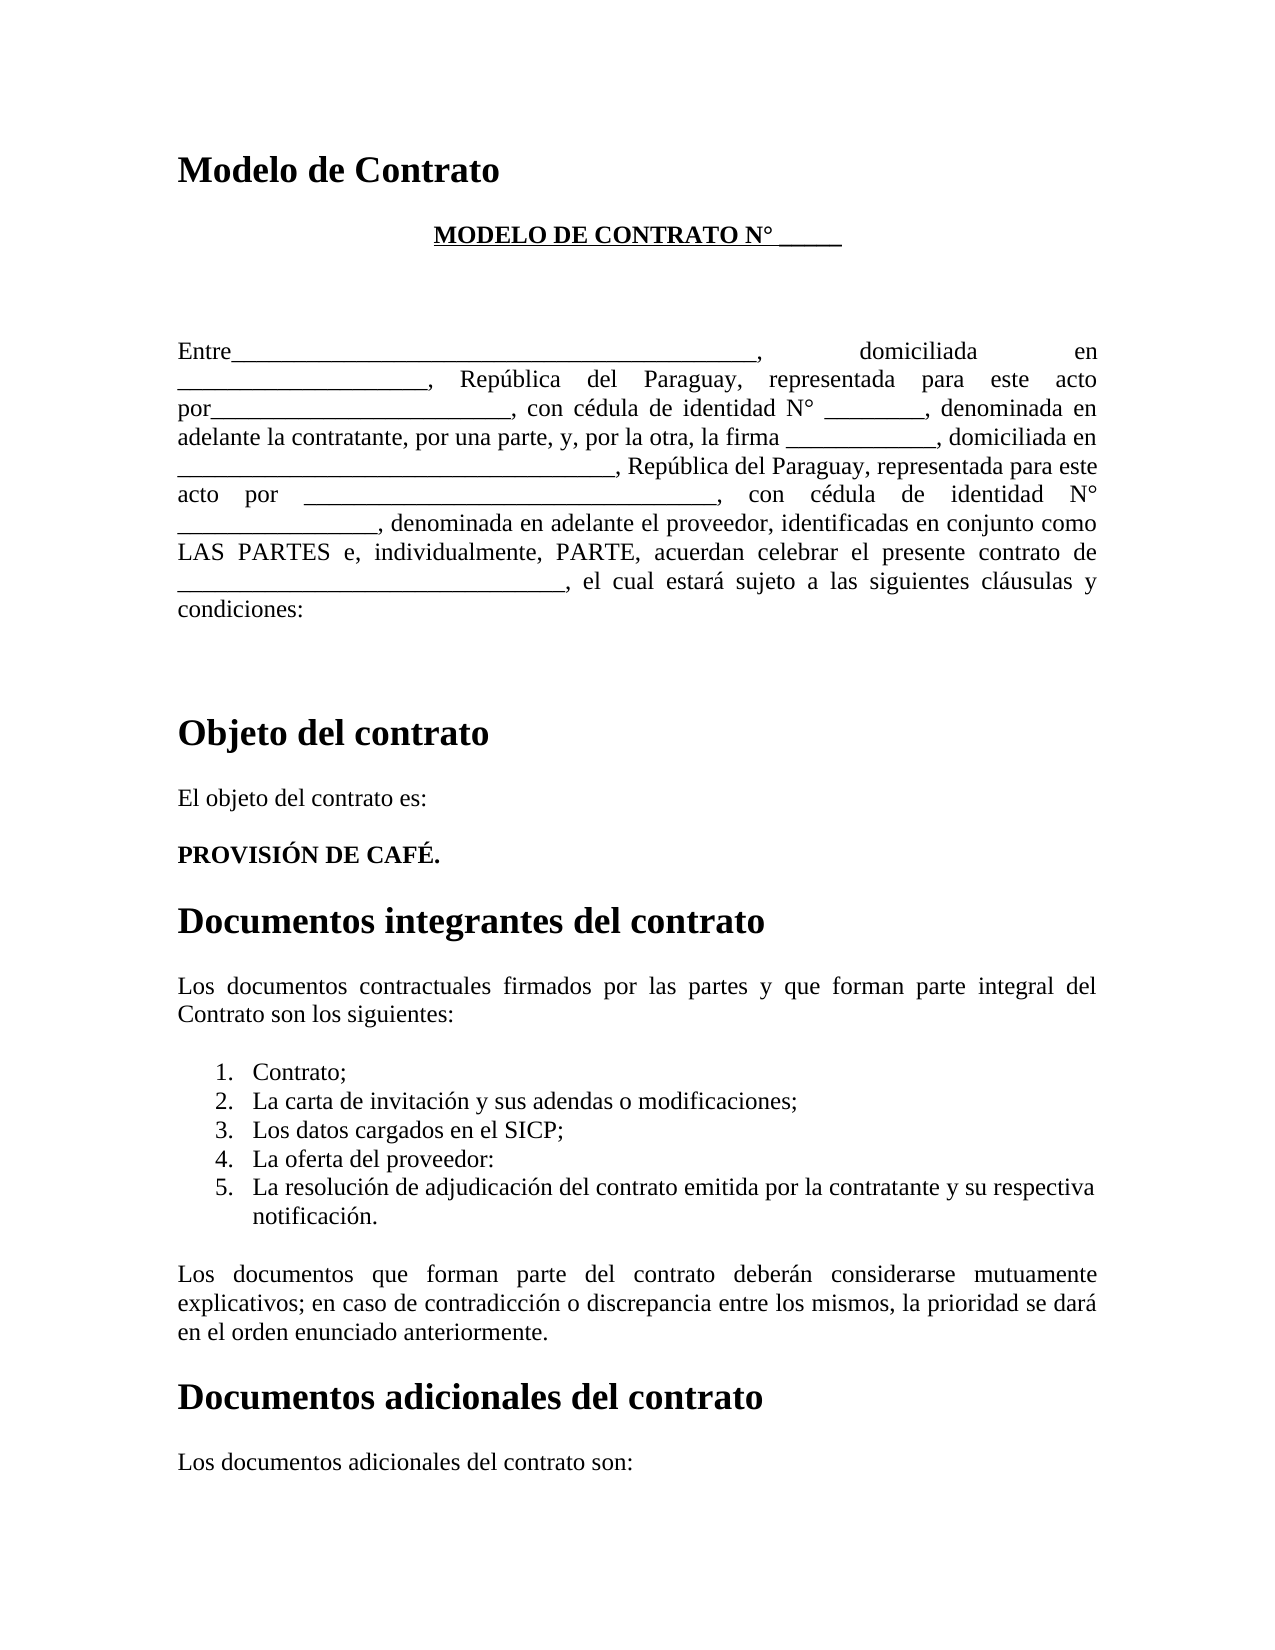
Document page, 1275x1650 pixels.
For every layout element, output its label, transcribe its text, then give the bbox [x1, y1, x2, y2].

subtitle Objeto del contrato [177, 710, 1098, 753]
text Entre__________________________________________, domiciliada en ____________________, República del Paraguay, representada para este acto por________________________, con cédula de identidad N° ________, denominada en adelante la contratante, por una parte, y, por la otra, la firma ____________, domiciliada en ___________________________________, República del Paraguay, representada para este acto por _________________________________, con cédula de identidad N° ________________, denominada en adelante el proveedor, identificadas en conjunto como LAS PARTES e, individualmente, PARTE, acuerdan celebrar el presente contrato de _______________________________, el cual estará sujeto a las siguientes cláusulas y condiciones: [177, 336, 1098, 623]
text PROVISIÓN DE CAFÉ. [177, 841, 1098, 869]
subtitle Modelo de Contrato [177, 148, 1098, 191]
list La resolución de adjudicación del contrato emitida por la contratante y su respectiva notificación. [215, 1172, 1098, 1230]
list Los datos cargados en el SICP; [215, 1115, 1098, 1144]
text El objeto del contrato es: [177, 783, 1098, 811]
text Los documentos que forman parte del contrato deberán considerarse mutuamente explicativos; en caso de contradicción o discrepancia entre los mismos, la prioridad se dará en el orden enunciado anteriormente. [177, 1259, 1098, 1345]
text MODELO DE CONTRATO N° _____ [177, 220, 1098, 249]
text Los documentos contractuales firmados por las partes y que forman parte integral del Contrato son los siguientes: [177, 971, 1098, 1028]
text Los documentos adicionales del contrato son: [177, 1447, 1098, 1476]
subtitle Documentos integrantes del contrato [177, 898, 1098, 942]
list Contrato; [215, 1057, 1098, 1086]
subtitle Documentos adicionales del contrato [177, 1374, 1098, 1418]
list La carta de invitación y sus adendas o modificaciones; [215, 1086, 1098, 1115]
list La oferta del proveedor: [215, 1144, 1098, 1172]
